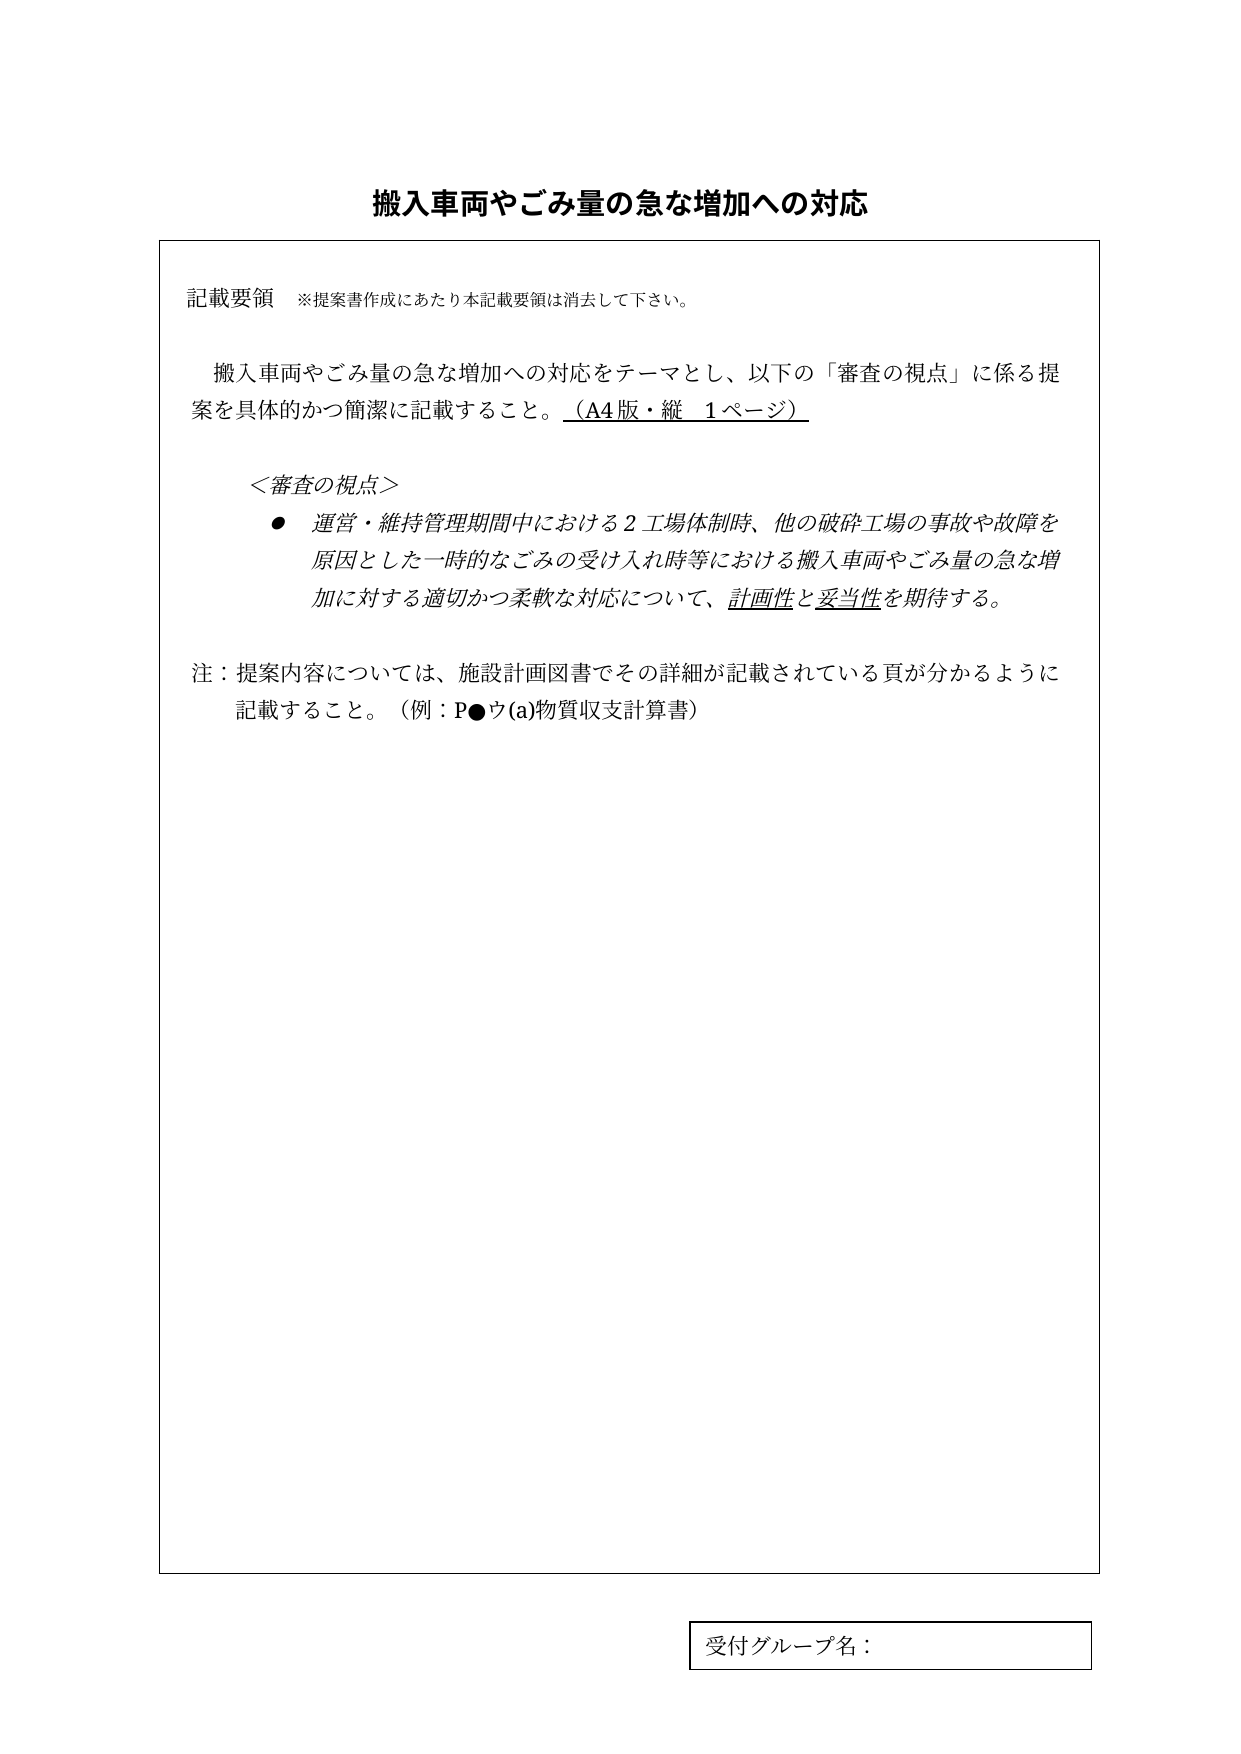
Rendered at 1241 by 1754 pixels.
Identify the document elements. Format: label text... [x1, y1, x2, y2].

text 搬入車両やごみ量の急な増加への対応 [148, 164, 1092, 239]
table_header 記載要領 ※提案書作成にあたり本記載要領は消去して下さい。 搬入車両やごみ量の急な増加への対応をテーマとし、以下の「審査の視点」に係る提案を具体的かつ簡潔に記載すること。（A4版・縦 1ページ） ＜審査の視点＞ 運営・維持管理期間中における2工場体制時、他の破砕工場の事故や故障を原因とした一時的なごみの受け入れ時等における搬入車両やごみ量の急な増加に対する適切かつ柔軟な対応について、計画性と妥当性を期待する。 注：提案内容については、施設計画図書でその詳細が記載されている頁が分かるように記載すること。（例：P●ウ(a)物質収支計算書） [160, 241, 1099, 1573]
